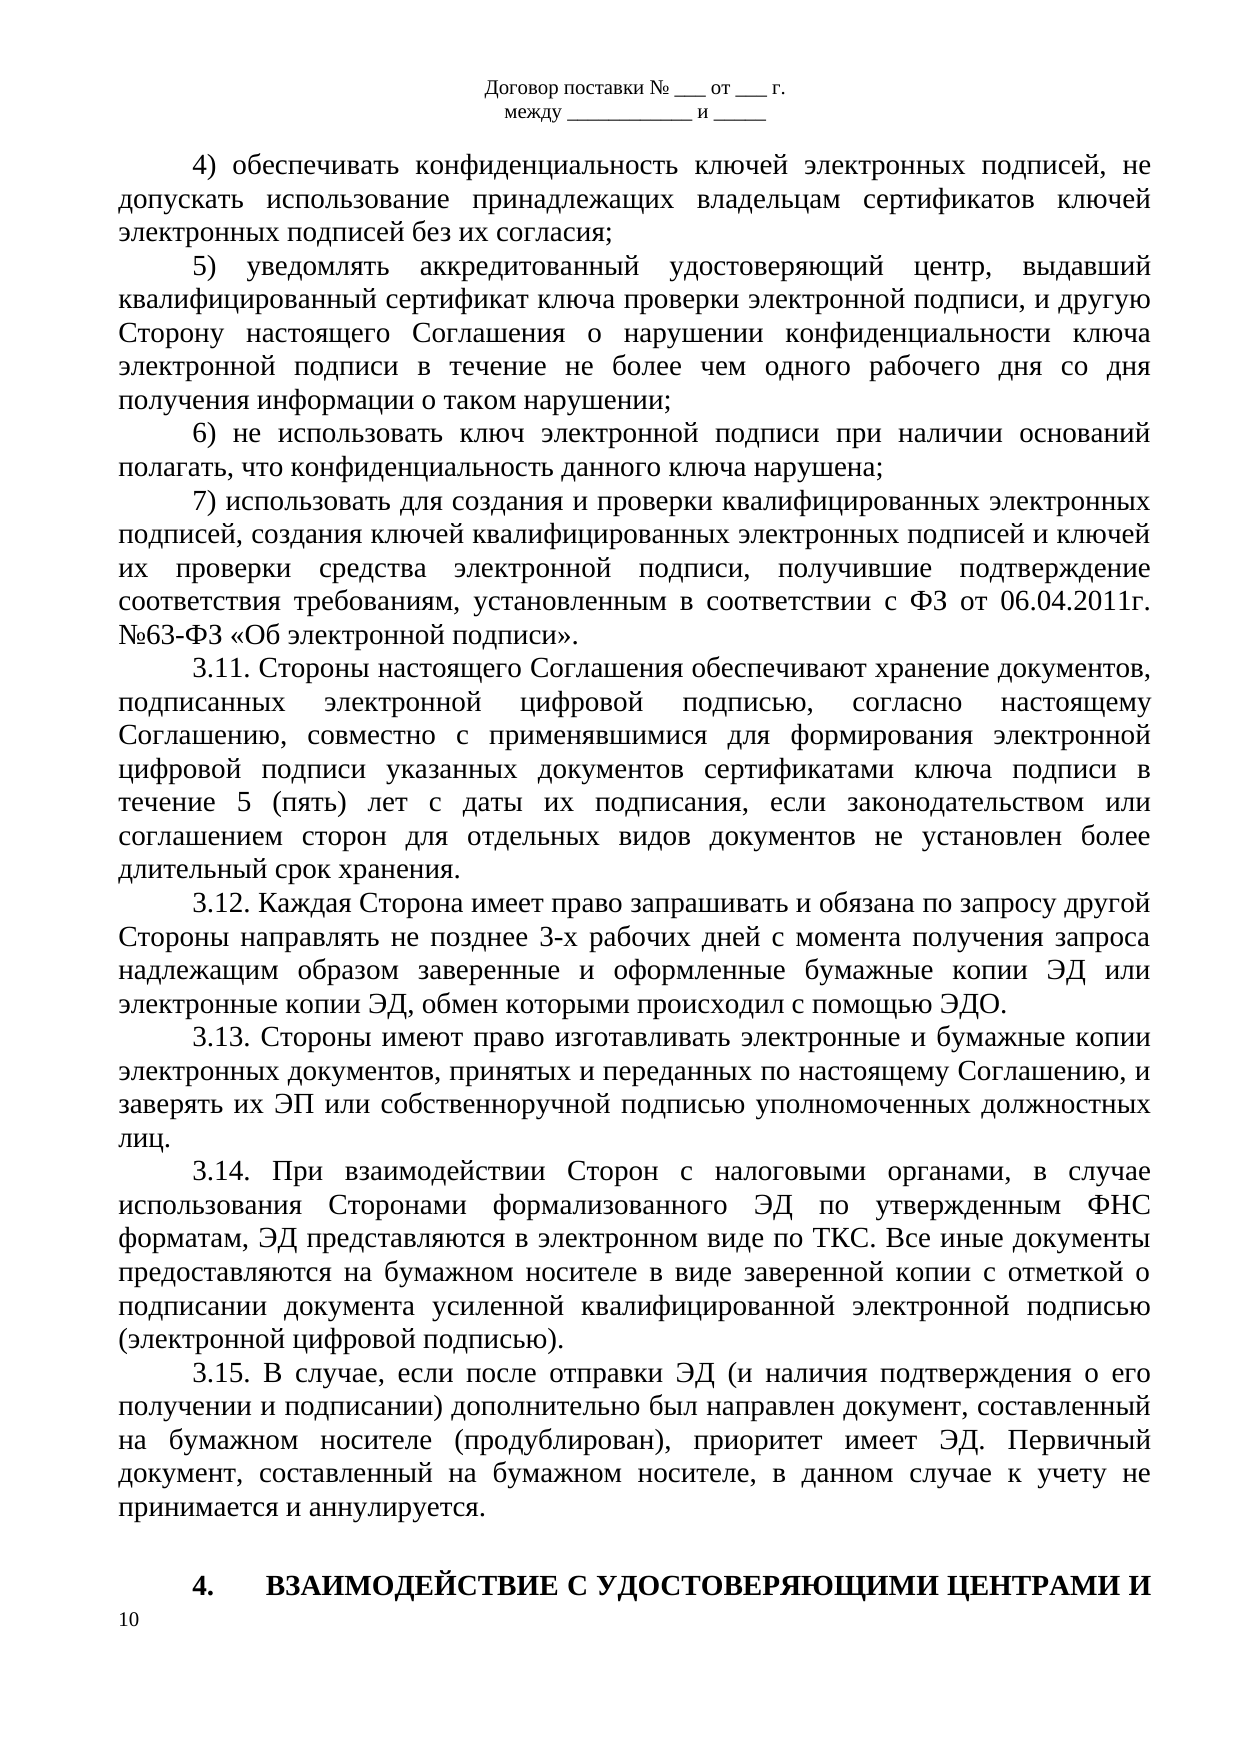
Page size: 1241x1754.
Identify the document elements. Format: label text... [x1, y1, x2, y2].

text 3.12. Каждая Сторона имеет право запрашивать и обязана по запросу другой Стороны направлять не позднее 3-х рабочих дней с момента получения запроса надлежащим образом заверенные и оформленные бумажные копии ЭД или электронные копии ЭД, обмен которыми происходил с помощью ЭДО. [118, 885, 1152, 1019]
text 5) уведомлять аккредитованный удостоверяющий центр, выдавший квалифицированный сертификат ключа проверки электронной подписи, и другую Сторону настоящего Соглашения о нарушении конфиденциальности ключа электронной подписи в течение не более чем одного рабочего дня со дня получения информации о таком нарушении; [118, 248, 1152, 416]
text 3.13. Стороны имеют право изготавливать электронные и бумажные копии электронных документов, принятых и переданных по настоящему Соглашению, и заверять их ЭП или собственноручной подписью уполномоченных должностных лиц. [118, 1019, 1152, 1153]
text 3.11. Стороны настоящего Соглашения обеспечивают хранение документов, подписанных электронной цифровой подписью, согласно настоящему Соглашению, совместно с применявшимися для формирования электронной цифровой подписи указанных документов сертификатами ключа подписи в течение 5 (пять) лет с даты их подписания, если законодательством или соглашением сторон для отдельных видов документов не установлен более длительный срок хранения. [118, 650, 1152, 885]
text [118, 1568, 1152, 1602]
text 7) использовать для создания и проверки квалифицированных электронных подписей, создания ключей квалифицированных электронных подписей и ключей их проверки средства электронной подписи, получившие подтверждение соответствия требованиям, установленным в соответствии с ФЗ от 06.04.2011г. №63-ФЗ «Об электронной подписи». [118, 483, 1152, 650]
text 3.15. В случае, если после отправки ЭД (и наличия подтверждения о его получении и подписании) дополнительно был направлен документ, составленный на бумажном носителе (продублирован), приоритет имеет ЭД. Первичный документ, составленный на бумажном носителе, в данном случае к учету не принимается и аннулируется. [118, 1355, 1152, 1522]
text 3.14. При взаимодействии Сторон с налоговыми органами, в случае использования Сторонами формализованного ЭД по утвержденным ФНС форматам, ЭД представляются в электронном виде по ТКС. Все иные документы предоставляются на бумажном носителе в виде заверенной копии с отметкой о подписании документа усиленной квалифицированной электронной подписью (электронной цифровой подписью). [118, 1153, 1152, 1355]
text 6) не использовать ключ электронной подписи при наличии оснований полагать, что конфиденциальность данного ключа нарушена; [118, 416, 1152, 483]
text 4) обеспечивать конфиденциальность ключей электронных подписей, не допускать использование принадлежащих владельцам сертификатов ключей электронных подписей без их согласия; [118, 147, 1152, 248]
